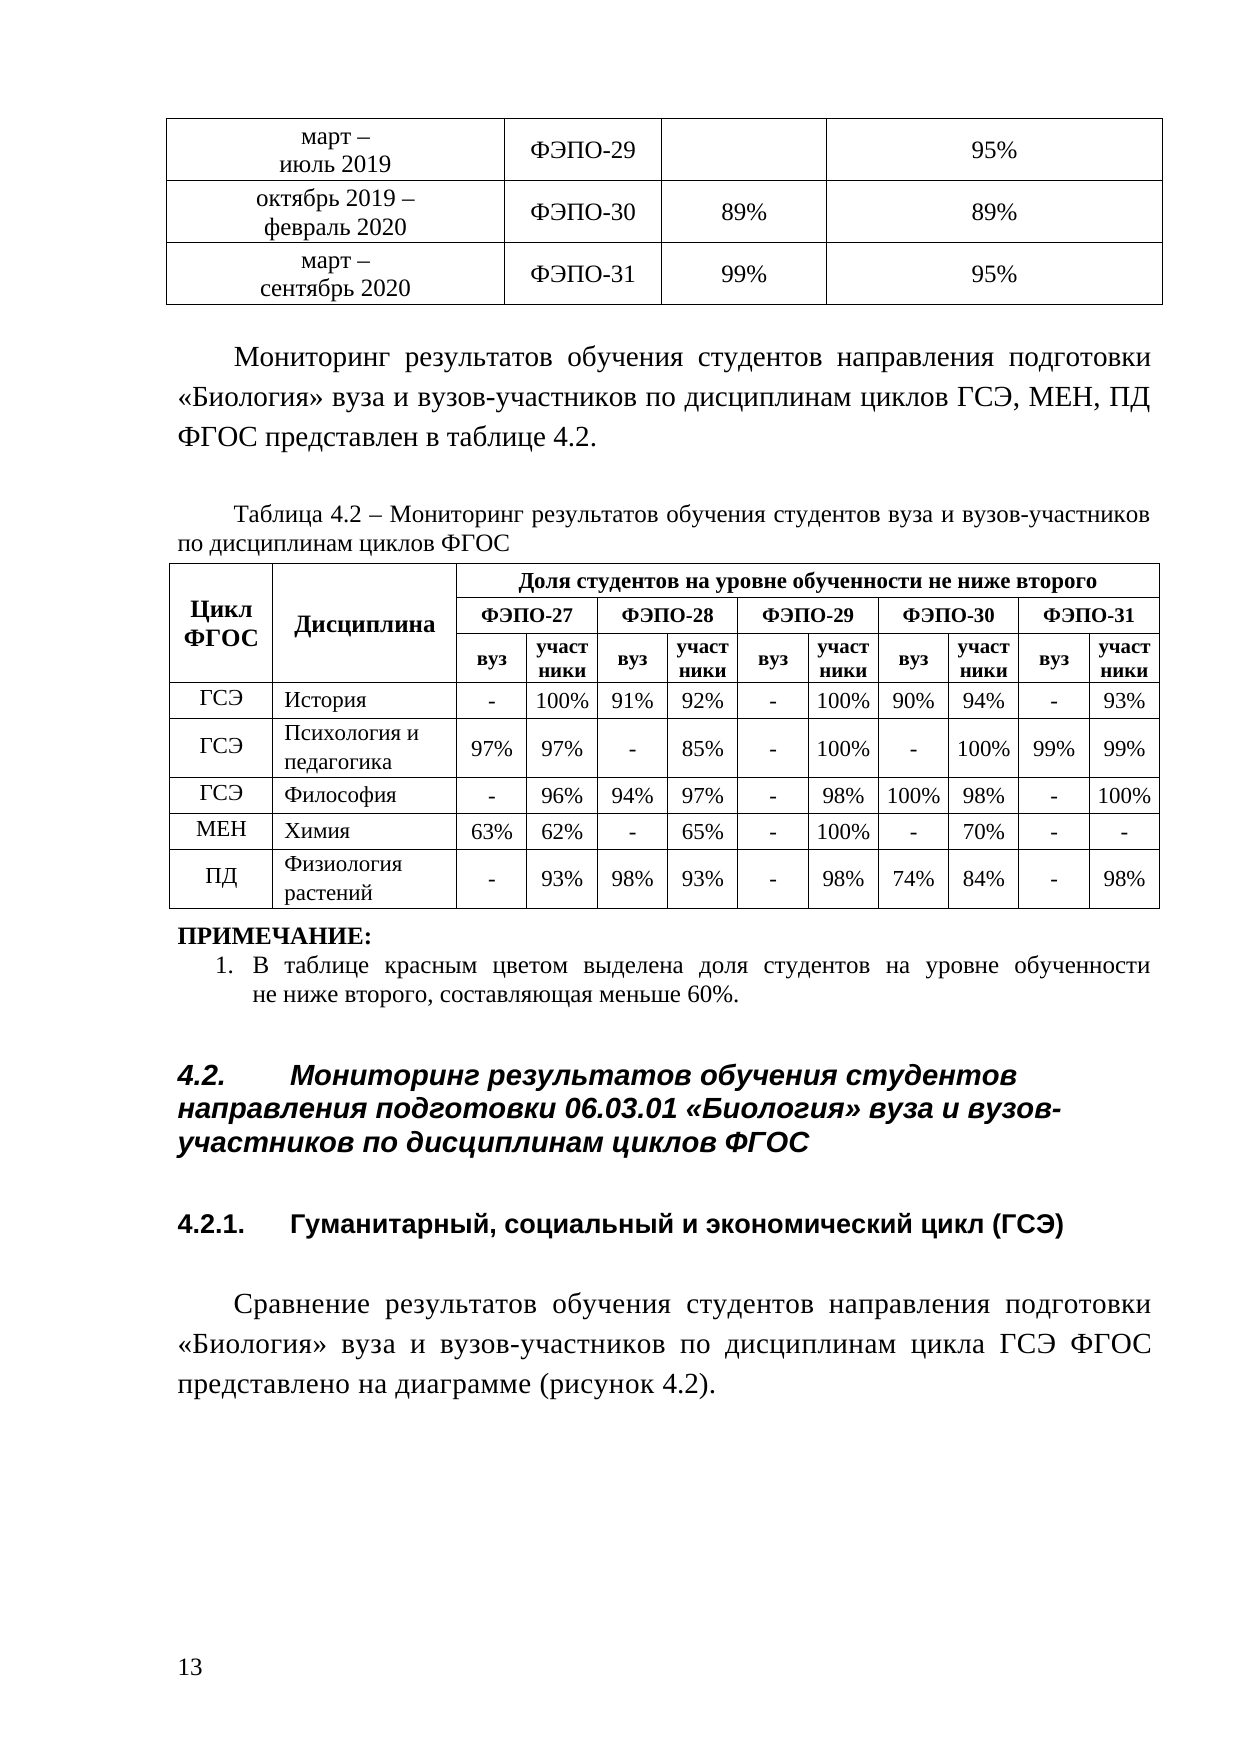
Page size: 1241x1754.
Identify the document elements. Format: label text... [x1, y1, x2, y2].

table_header - [457, 850, 526, 908]
table_header - [457, 778, 526, 813]
table_cell участники [809, 634, 878, 682]
table_cell ФЭПО-29 [738, 598, 878, 633]
table_header 90% [879, 683, 948, 718]
table_header ПД [170, 850, 272, 908]
table_header 62% [527, 814, 597, 849]
table_header 93% [1090, 683, 1159, 718]
table_header - [1019, 814, 1089, 849]
table_header 100% [527, 683, 597, 718]
table_header - [1019, 850, 1089, 908]
table_header - [1019, 778, 1089, 813]
table_header март – июль 2019 [167, 119, 504, 180]
text Сравнение результатов обучения студентов направления подготовки «Биология» вуза и вузов-участников по дисциплинам цикла ГСЭ ФГОС представлено на диаграмме (рисунок 4.2). [177, 1286, 1152, 1400]
table_header 95% [827, 243, 1162, 304]
table_header 84% [949, 850, 1018, 908]
table_header март – сентябрь 2020 [167, 243, 504, 304]
table_header 92% [668, 683, 737, 718]
table_header - [738, 814, 808, 849]
text ПРИМЕЧАНИЕ: [177, 921, 1152, 950]
table_header 74% [879, 850, 948, 908]
subtitle Гуманитарный, социальный и экономический цикл (ГСЭ) [177, 1208, 1152, 1239]
table_header 95% [827, 119, 1162, 180]
table_header 98% [598, 850, 667, 908]
table_header 100% [879, 778, 948, 813]
table_header ГСЭ [170, 719, 272, 777]
table_header История [273, 683, 456, 718]
table_header [662, 119, 826, 180]
table_header 100% [809, 719, 878, 777]
table_cell ФЭПО-31 [1019, 598, 1159, 633]
table_header 100% [949, 719, 1018, 777]
table_header Философия [273, 778, 456, 813]
table_header октябрь 2019 – февраль 2020 [167, 181, 504, 242]
table_header 91% [598, 683, 667, 718]
table_header 100% [1090, 778, 1159, 813]
table_header ФЭПО-29 [505, 119, 661, 180]
table_header 97% [527, 719, 597, 777]
table_header - [879, 719, 948, 777]
table_header 98% [809, 778, 878, 813]
table_header Дисциплина [273, 564, 456, 682]
list В таблице красным цветом выделена доля студентов на уровне обученности не ниже второго, составляющая меньше 60%. [215, 950, 1152, 1008]
table_cell участники [949, 634, 1018, 682]
table_cell вуз [1019, 634, 1089, 682]
table_header 100% [809, 814, 878, 849]
table_cell участники [668, 634, 737, 682]
table_header - [598, 814, 667, 849]
table_header ГСЭ [170, 778, 272, 813]
table_header 98% [949, 778, 1018, 813]
table_header МЕН [170, 814, 272, 849]
table_header - [738, 850, 808, 908]
table_header 93% [668, 850, 737, 908]
table_header 99% [662, 243, 826, 304]
table_header 98% [809, 850, 878, 908]
table_cell участники [1090, 634, 1159, 682]
table_header ФЭПО-30 [505, 181, 661, 242]
table_header 85% [668, 719, 737, 777]
table_cell вуз [879, 634, 948, 682]
table_header 94% [949, 683, 1018, 718]
table_header ФЭПО-31 [505, 243, 661, 304]
table_header 98% [1090, 850, 1159, 908]
subtitle Мониторинг результатов обучения студентов направления подготовки 06.03.01 «Биология» вуза и вузов-участников по дисциплинам циклов ФГОС [177, 1058, 1152, 1158]
table_header 99% [1090, 719, 1159, 777]
table_header 97% [668, 778, 737, 813]
table_header - [738, 683, 808, 718]
table_header 93% [527, 850, 597, 908]
table_header ГСЭ [170, 683, 272, 718]
table_header Доля студентов на уровне обученности не ниже второго [457, 564, 1159, 597]
table_cell ФЭПО-30 [879, 598, 1018, 633]
text Таблица 4.2 – Мониторинг результатов обучения студентов вуза и вузов-участников по дисциплинам циклов ФГОС [177, 499, 1152, 557]
table_header 94% [598, 778, 667, 813]
table_cell ФЭПО-28 [598, 598, 737, 633]
table_header 96% [527, 778, 597, 813]
table_cell вуз [457, 634, 526, 682]
table_cell вуз [598, 634, 667, 682]
text Мониторинг результатов обучения студентов направления подготовки «Биология» вуза и вузов-участников по дисциплинам циклов ГСЭ, МЕН, ПД ФГОС представлен в таблице 4.2. [177, 339, 1152, 453]
table_header Цикл ФГОС [170, 564, 272, 682]
table_cell участники [527, 634, 597, 682]
table_header 89% [827, 181, 1162, 242]
table_header Физиология растений [273, 850, 456, 908]
table_header - [738, 778, 808, 813]
table_header 63% [457, 814, 526, 849]
table_header 65% [668, 814, 737, 849]
table_header 100% [809, 683, 878, 718]
table_header - [457, 683, 526, 718]
table_cell ФЭПО-27 [457, 598, 597, 633]
table_header Психология и педагогика [273, 719, 456, 777]
table_header 89% [662, 181, 826, 242]
table_header - [1090, 814, 1159, 849]
table_header 70% [949, 814, 1018, 849]
table_header 99% [1019, 719, 1089, 777]
table_header - [598, 719, 667, 777]
table_header 97% [457, 719, 526, 777]
table_header - [738, 719, 808, 777]
table_cell вуз [738, 634, 808, 682]
table_header Химия [273, 814, 456, 849]
table_header - [879, 814, 948, 849]
table_header - [1019, 683, 1089, 718]
